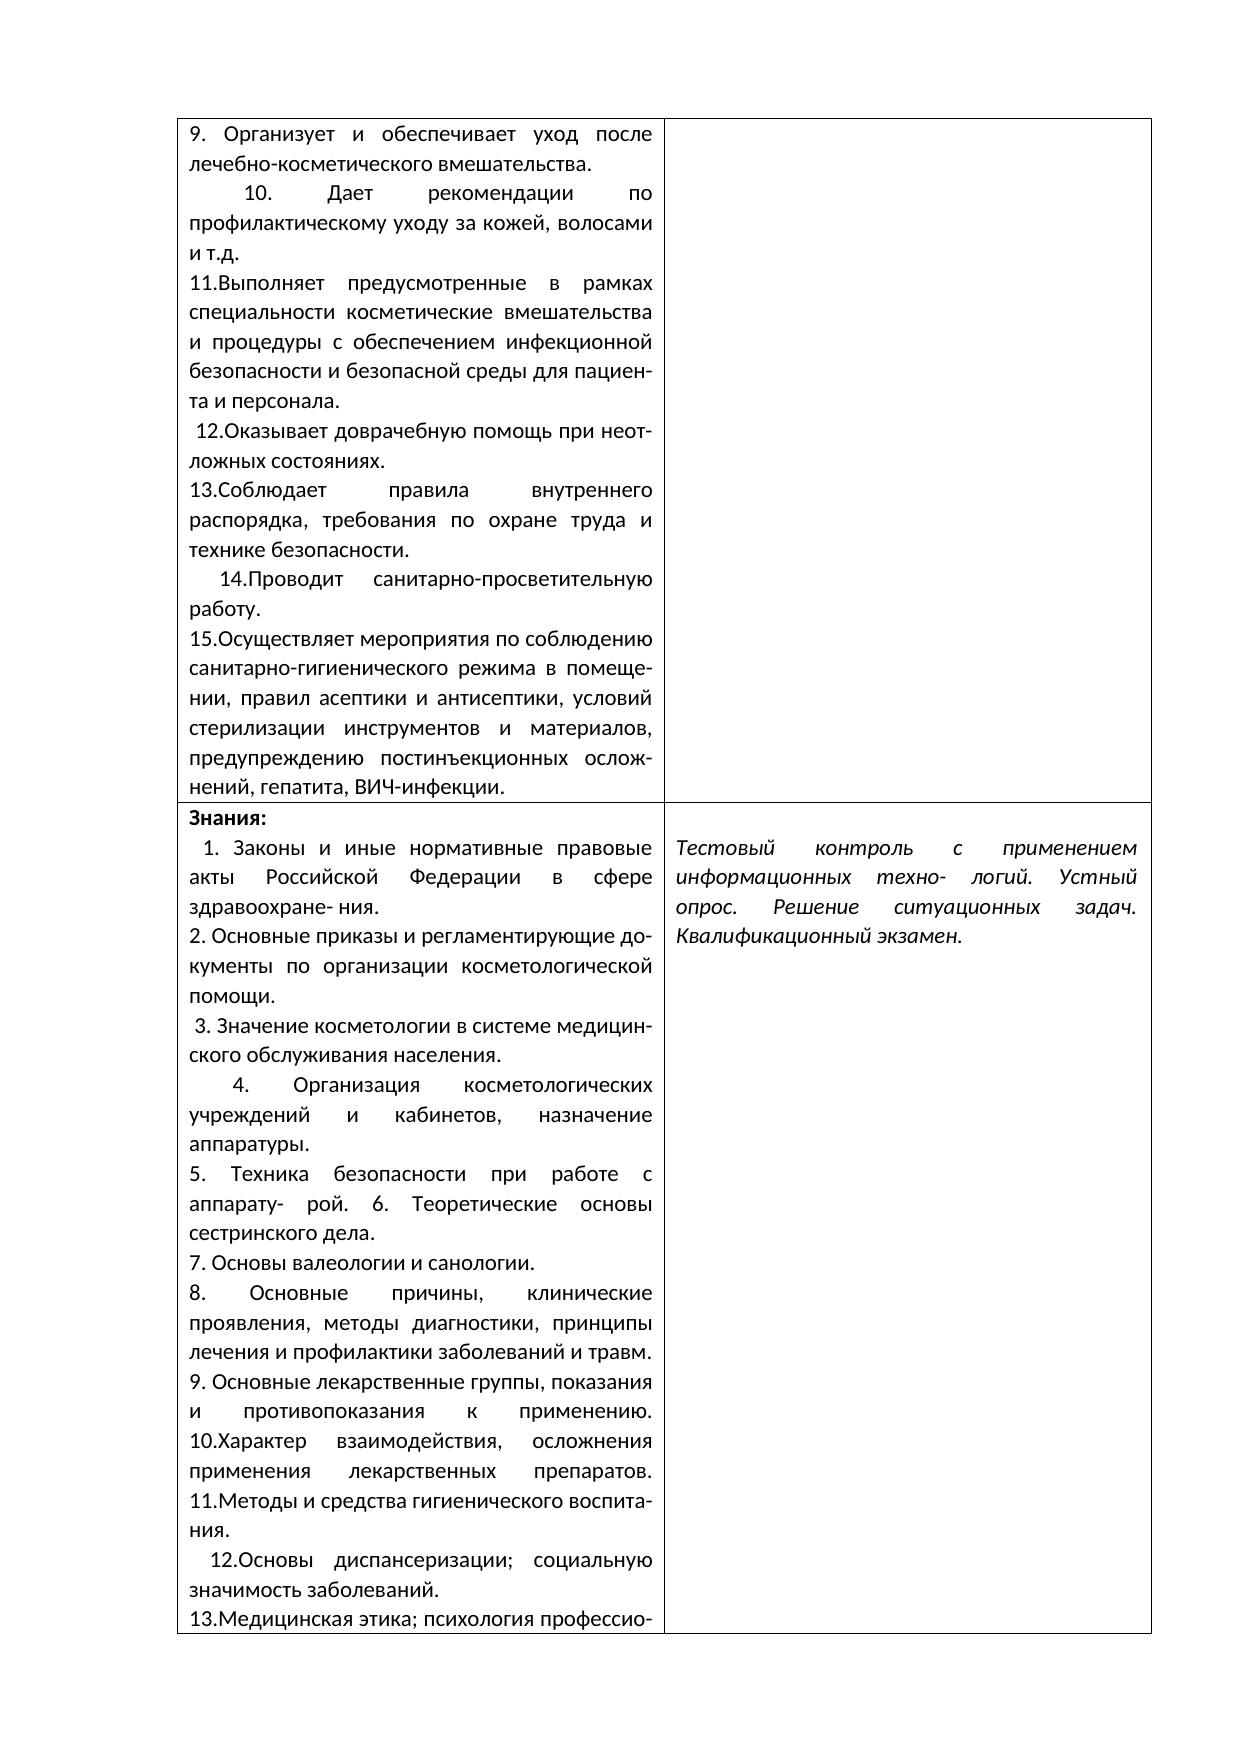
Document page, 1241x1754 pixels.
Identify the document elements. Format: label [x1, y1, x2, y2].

table_cell [178, 803, 664, 1632]
table_cell [665, 803, 1151, 1632]
table_cell [665, 119, 1151, 802]
table_cell [178, 119, 664, 802]
